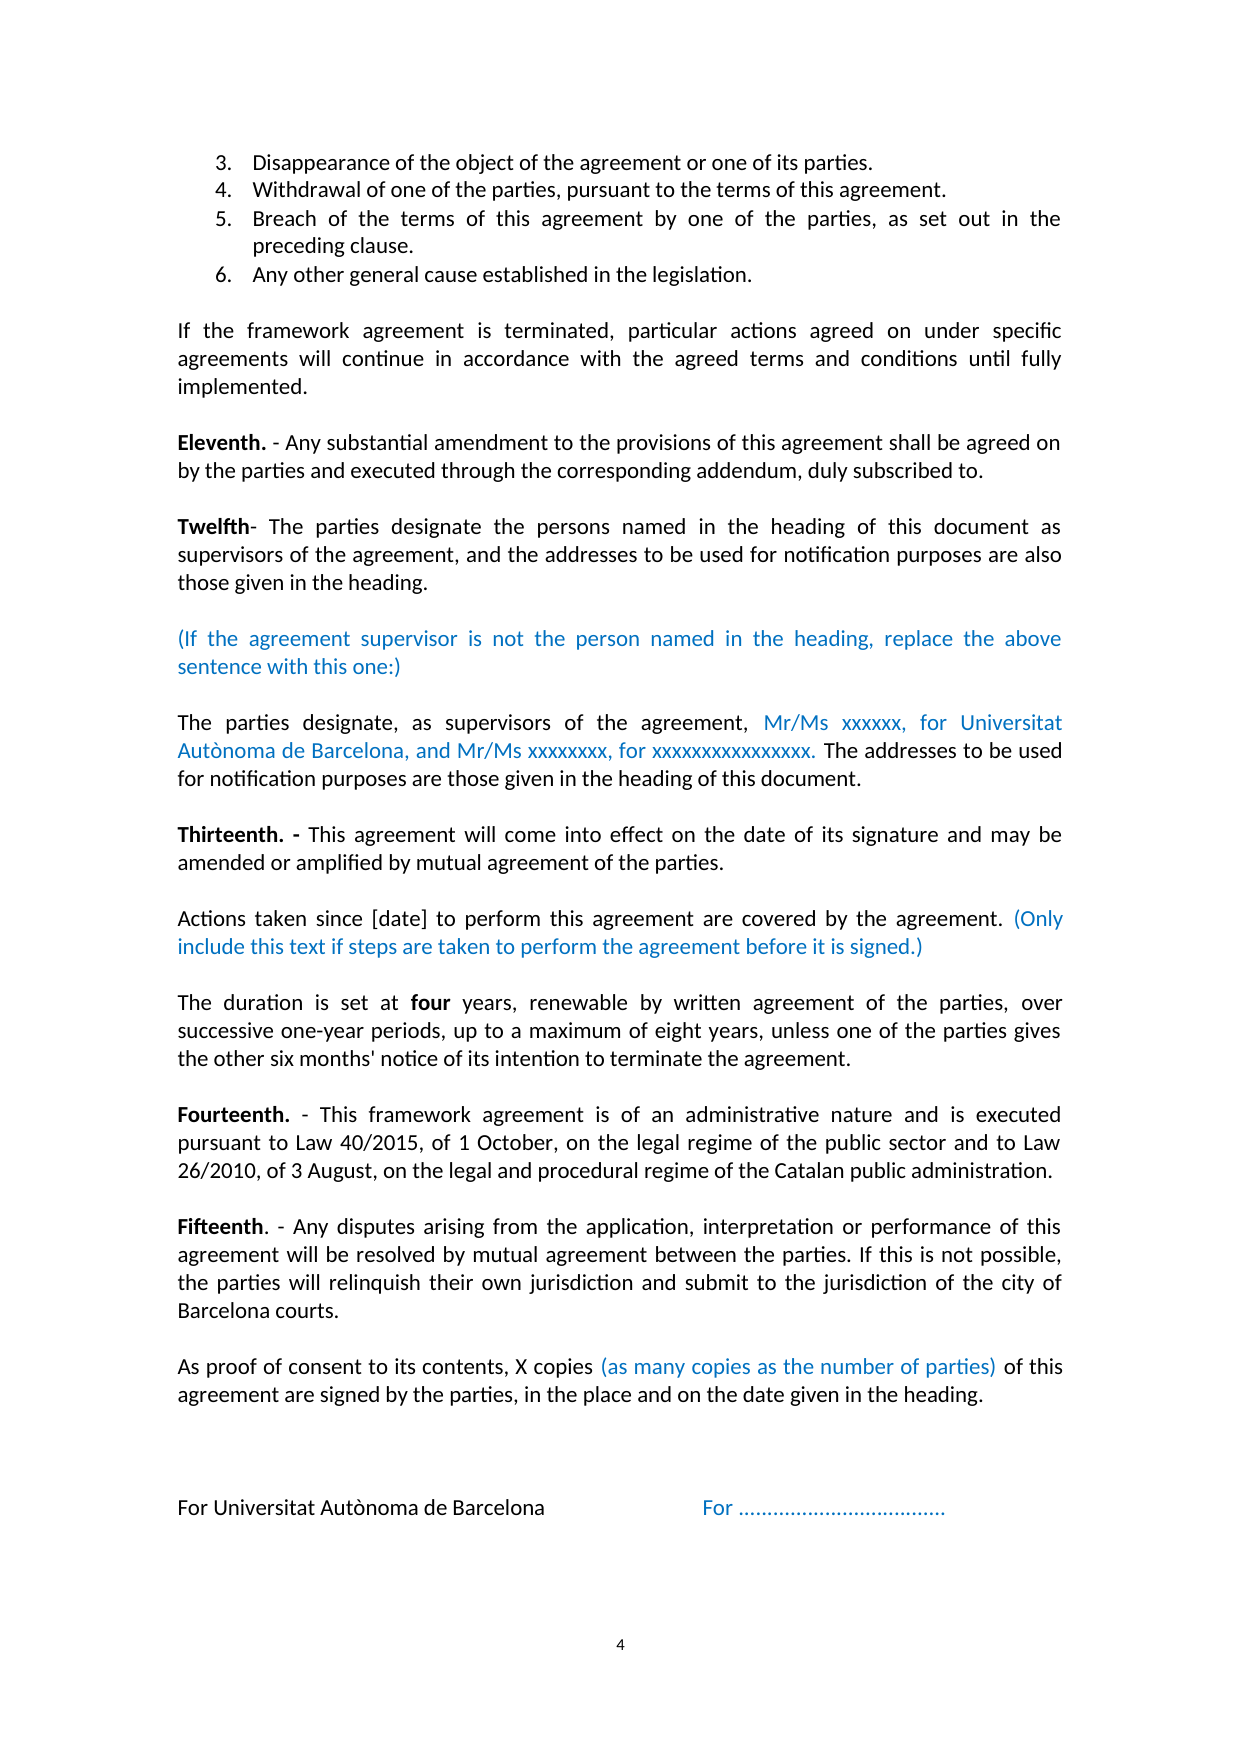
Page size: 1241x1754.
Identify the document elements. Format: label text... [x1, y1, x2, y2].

text (If the agreement supervisor is not the person named in the heading, replace the above sentence with this one:) [177, 624, 1063, 680]
text As proof of consent to its contents, X copies (as many copies as the number of parties) of this agreement are signed by the parties, in the place and on the date given in the heading. [177, 1352, 1063, 1408]
list Withdrawal of one of the parties, pursuant to the terms of this agreement. [215, 176, 1063, 204]
text Actions taken since [date] to perform this agreement are covered by the agreement. (Only include this text if steps are taken to perform the agreement before it is signed.) [177, 904, 1063, 960]
text The parties designate, as supervisors of the agreement, Mr/Ms xxxxxx, for Universitat Autònoma de Barcelona, and Mr/Ms xxxxxxxx, for xxxxxxxxxxxxxxxx. The addresses to be used for notification purposes are those given in the heading of this document. [177, 708, 1063, 792]
text For Universitat Autònoma de Barcelona For .................................... [177, 1493, 1063, 1521]
text If the framework agreement is terminated, particular actions agreed on under specific agreements will continue in accordance with the agreed terms and conditions until fully implemented. [177, 316, 1063, 400]
list Breach of the terms of this agreement by one of the parties, as set out in the preceding clause. [215, 204, 1063, 260]
text Twelfth- The parties designate the persons named in the heading of this document as supervisors of the agreement, and the addresses to be used for notification purposes are also those given in the heading. [177, 512, 1063, 596]
text Fifteenth. - Any disputes arising from the application, interpretation or performance of this agreement will be resolved by mutual agreement between the parties. If this is not possible, the parties will relinquish their own jurisdiction and submit to the jurisdiction of the city of Barcelona courts. [177, 1212, 1063, 1324]
list Any other general cause established in the legislation. [215, 260, 1063, 288]
text Fourteenth. - This framework agreement is of an administrative nature and is executed pursuant to Law 40/2015, of 1 October, on the legal regime of the public sector and to Law 26/2010, of 3 August, on the legal and procedural regime of the Catalan public administration. [177, 1100, 1063, 1184]
text Eleventh. - Any substantial amendment to the provisions of this agreement shall be agreed on by the parties and executed through the corresponding addendum, duly subscribed to. [177, 428, 1063, 484]
text The duration is set at four years, renewable by written agreement of the parties, over successive one-year periods, up to a maximum of eight years, unless one of the parties gives the other six months' notice of its intention to terminate the agreement. [177, 988, 1063, 1072]
text Thirteenth. - This agreement will come into effect on the date of its signature and may be amended or amplified by mutual agreement of the parties. [177, 820, 1063, 876]
list Disappearance of the object of the agreement or one of its parties. [215, 148, 1063, 176]
